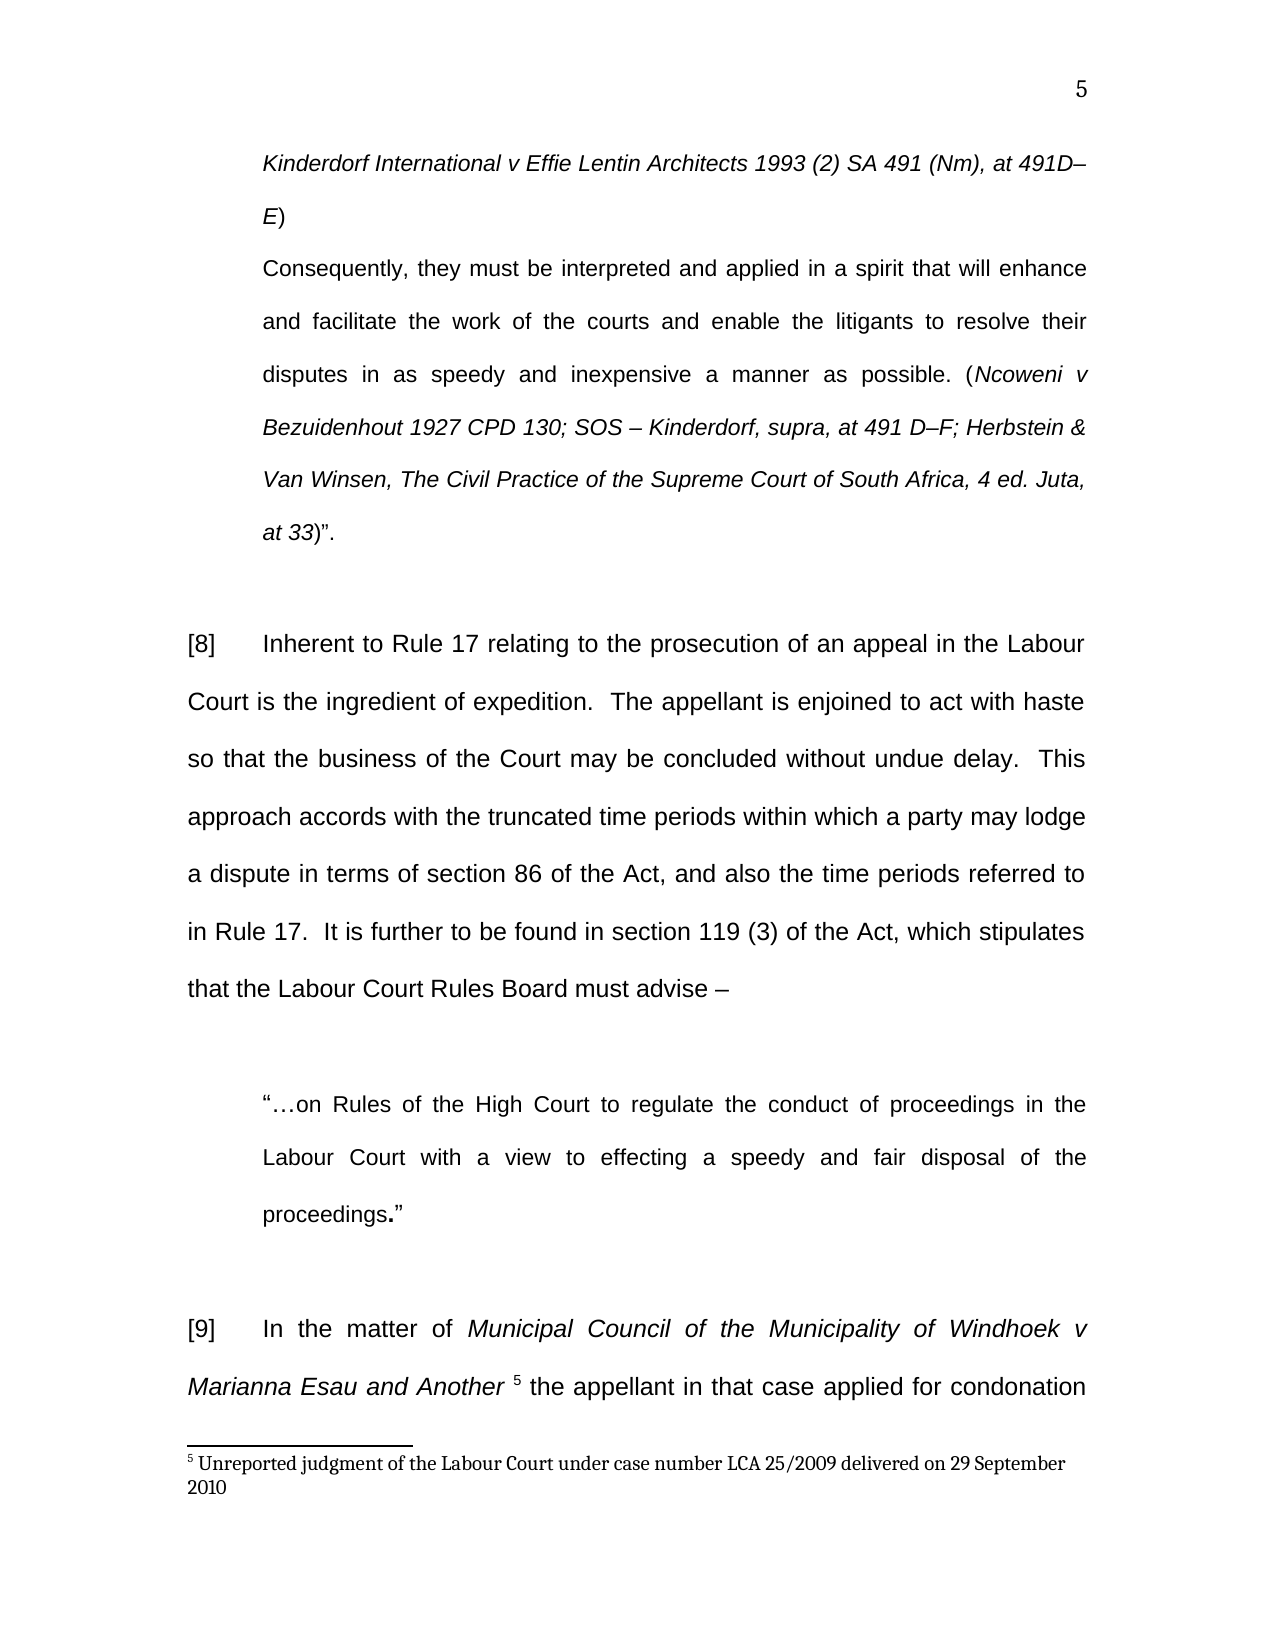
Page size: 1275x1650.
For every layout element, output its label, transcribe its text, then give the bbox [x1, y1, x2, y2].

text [187, 1314, 1087, 1401]
text “…on Rules of the High Court to regulate the conduct of proceedings in the Labour Court with a view to effecting a speedy and fair disposal of the proceedings.” [262, 1089, 1087, 1228]
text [262, 150, 1087, 229]
text [8] Inherent to Rule 17 relating to the prosecution of an appeal in the Labour Court is the ingredient of expedition. The appellant is enjoined to act with haste so that the business of the Court may be concluded without undue delay. This approach accords with the truncated time periods within which a party may lodge a dispute in terms of section 86 of the Act, and also the time periods referred to in Rule 17. It is further to be found in section 119 (3) of the Act, which stipulates that the Labour Court Rules Board must advise – [187, 629, 1087, 1003]
text Consequently, they must be interpreted and applied in a spirit that will enhance and facilitate the work of the courts and enable the litigants to resolve their disputes in as speedy and inexpensive a manner as possible. (Ncoweni v Bezuidenhout 1927 CPD 130; – Kinderdorf, supra, at 491 D–F; Herbstein & Van Winsen, The Civil Practice of the Supreme Court of South Africa, 4 ed. Juta, at 33)”. [262, 255, 1087, 545]
